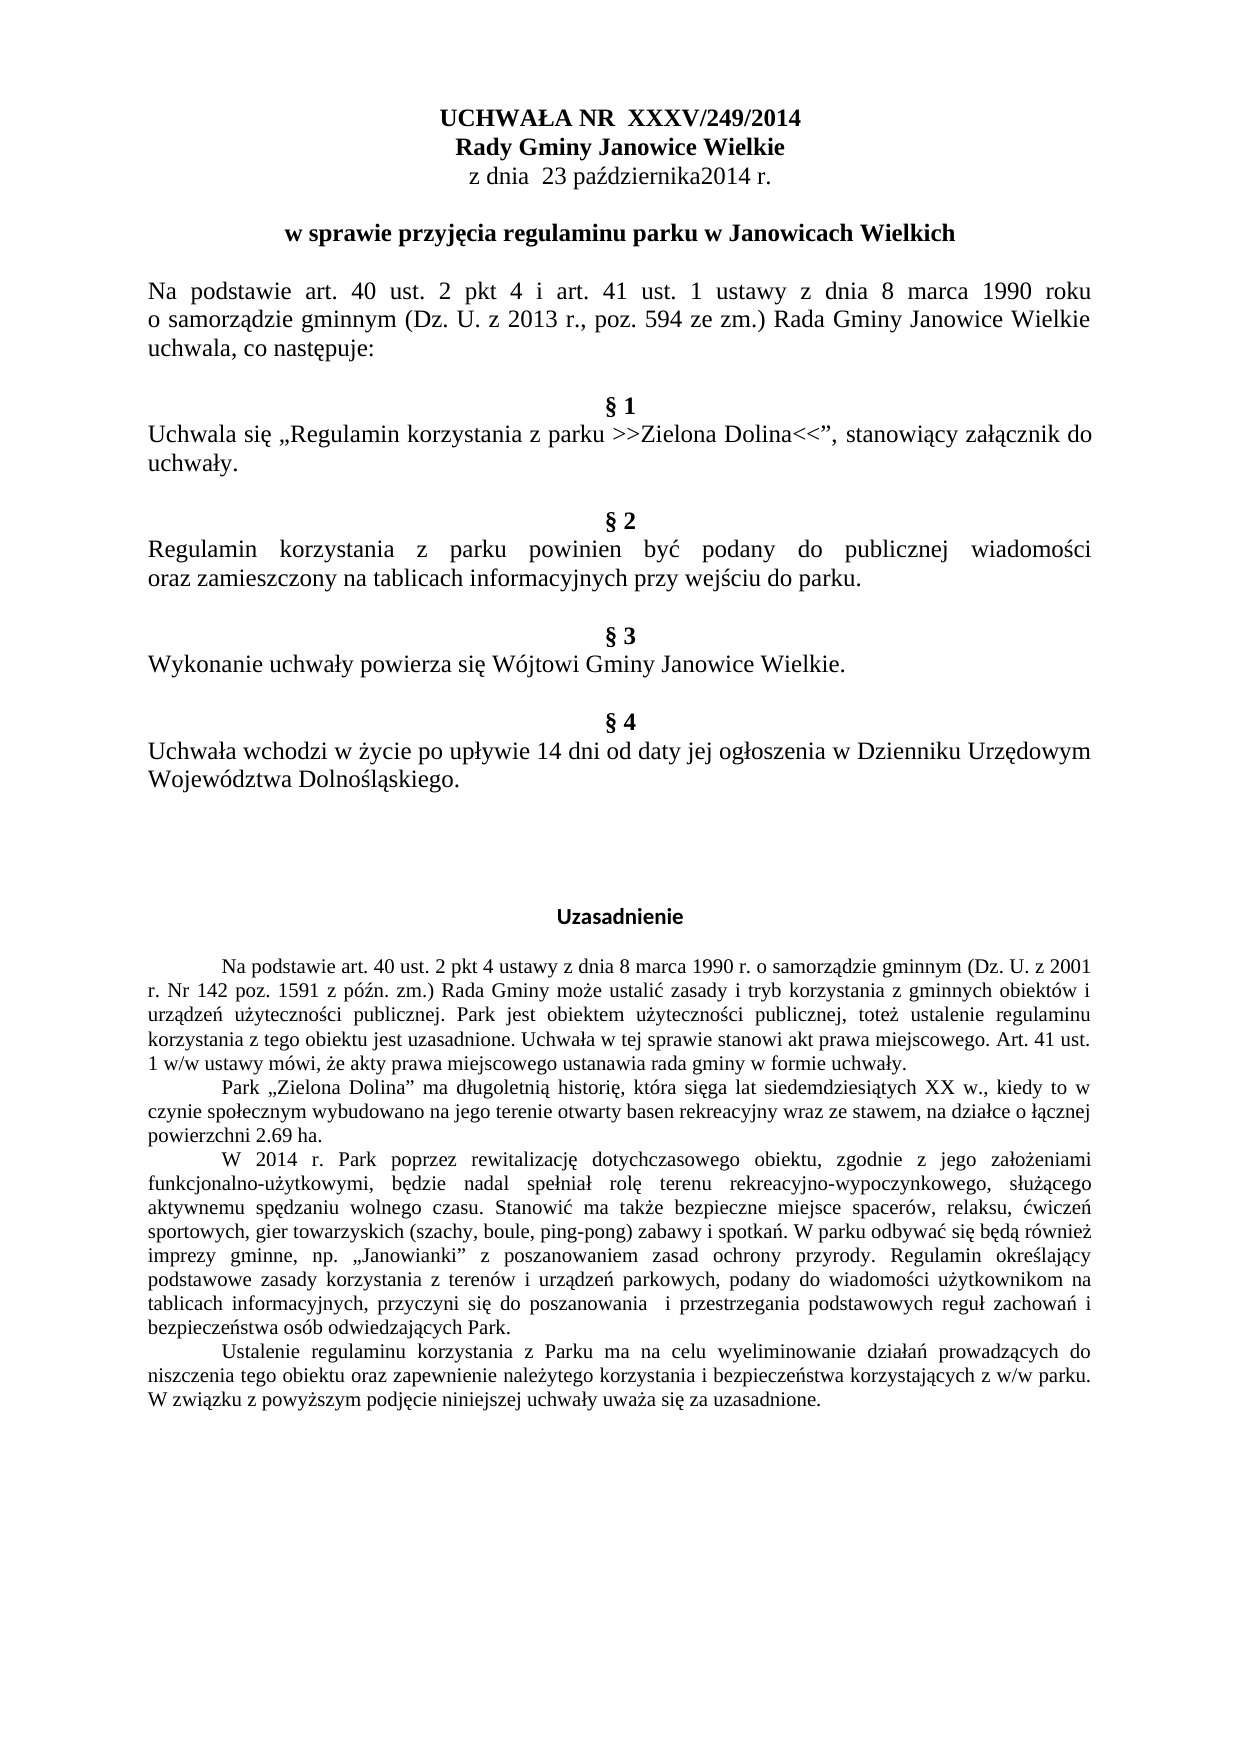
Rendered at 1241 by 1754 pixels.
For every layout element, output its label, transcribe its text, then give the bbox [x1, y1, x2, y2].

text § 1 [148, 391, 1092, 419]
text § 2 [148, 506, 1092, 534]
text Ustalenie regulaminu korzystania z Parku ma na celu wyeliminowanie działań prowadzących do niszczenia tego obiektu oraz zapewnienie należytego korzystania i bezpieczeństwa korzystających z w/w parku. W związku z powyższym podjęcie niniejszej uchwały uważa się za uzasadnione. [148, 1339, 1092, 1411]
text Wykonanie uchwały powierza się Wójtowi Gminy Janowice Wielkie. [148, 649, 1092, 678]
text Rady Gminy Janowice Wielkie [148, 132, 1092, 161]
text Regulamin korzystania z parku powinien być podany do publicznej wiadomości oraz zamieszczony na tablicach informacyjnych przy wejściu do parku. [148, 534, 1092, 592]
text w sprawie przyjęcia regulaminu parku w Janowicach Wielkich [148, 218, 1092, 247]
text z dnia 23 października2014 r. [148, 161, 1092, 189]
text Uzasadnienie [148, 902, 1092, 930]
text Uchwała wchodzi w życie po upływie 14 dni od daty jej ogłoszenia w Dzienniku Urzędowym Województwa Dolnośląskiego. [148, 736, 1092, 793]
text Uchwala się „Regulamin korzystania z parku >>Zielona Dolina<<”, stanowiący załącznik do uchwały. [148, 419, 1092, 477]
text W 2014 r. Park poprzez rewitalizację dotychczasowego obiektu, zgodnie z jego założeniami funkcjonalno-użytkowymi, będzie nadal spełniał rolę terenu rekreacyjno-wypoczynkowego, służącego aktywnemu spędzaniu wolnego czasu. Stanowić ma także bezpieczne miejsce spacerów, relaksu, ćwiczeń sportowych, gier towarzyskich (szachy, boule, ping-pong) zabawy i spotkań. W parku odbywać się będą również imprezy gminne, np. „Janowianki” z poszanowaniem zasad ochrony przyrody. Regulamin określający podstawowe zasady korzystania z terenów i urządzeń parkowych, podany do wiadomości użytkownikom na tablicach informacyjnych, przyczyni się do poszanowania i przestrzegania podstawowych reguł zachowań i bezpieczeństwa osób odwiedzających Park. [148, 1147, 1092, 1339]
text Park „Zielona Dolina” ma długoletnią historię, która sięga lat siedemdziesiątych XX w., kiedy to w czynie społecznym wybudowano na jego terenie otwarty basen rekreacyjny wraz ze stawem, na działce o łącznej powierzchni . [148, 1074, 1092, 1147]
text § 3 [148, 621, 1092, 649]
text UCHWAŁA NR XXXV/249/2014 [148, 103, 1092, 132]
text Na podstawie art. 40 ust. 2 pkt 4 i art. 41 ust. 1 ustawy z dnia 8 marca 1990 roku o samorządzie gminnym (Dz. U. z 2013 r., poz. 594 ze zm.) Rada Gminy Janowice Wielkie uchwala, co następuje: [148, 276, 1092, 362]
text § 4 [148, 707, 1092, 736]
text Na podstawie art. 40 ust. 2 pkt 4 ustawy z dnia 8 marca 1990 r. o samorządzie gminnym (Dz. U. z 2001 r. Nr 142 poz. 1591 z późn. zm.) Rada Gminy może ustalić zasady i tryb korzystania z gminnych obiektów i urządzeń użyteczności publicznej. Park jest obiektem użyteczności publicznej, toteż ustalenie regulaminu korzystania z tego obiektu jest uzasadnione. Uchwała w tej sprawie stanowi akt prawa miejscowego. Art. 41 ust. 1 w/w ustawy mówi, że akty prawa miejscowego ustanawia rada gminy w formie uchwały. [148, 954, 1092, 1074]
